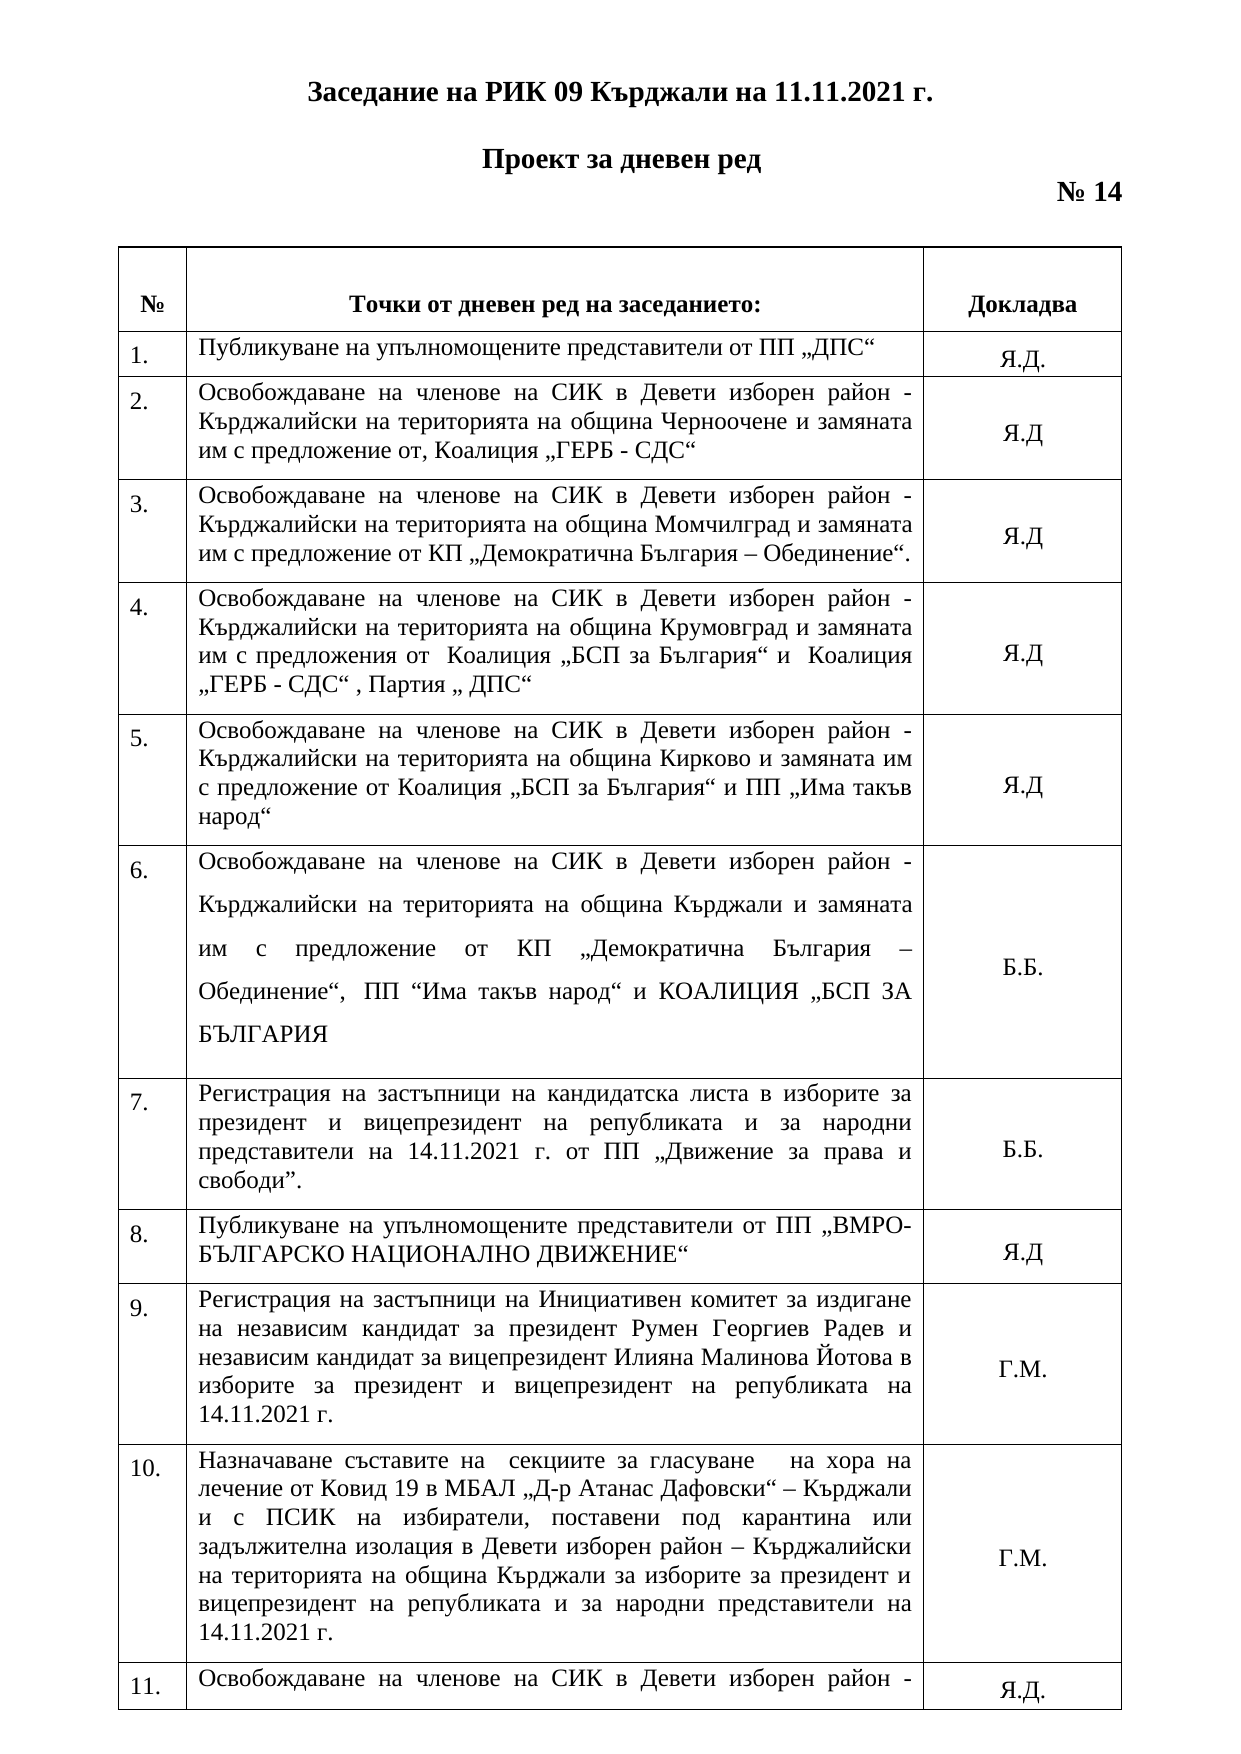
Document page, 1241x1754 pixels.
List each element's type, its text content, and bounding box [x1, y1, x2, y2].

table_cell 9. [119, 1284, 186, 1444]
table_cell Г.М. [924, 1284, 1121, 1444]
table_cell 3. [119, 480, 186, 582]
table_cell Б.Б. [924, 1079, 1121, 1209]
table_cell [187, 1663, 923, 1708]
table_cell Публикуване на упълномощените представители от ПП „ДПС“ [187, 332, 923, 376]
table_cell Я.Д [924, 1210, 1121, 1283]
table_cell Я.Д [924, 715, 1121, 845]
table_header Точки от дневен ред на заседанието: [187, 248, 923, 331]
table_cell 4. [119, 583, 186, 714]
table_cell Освобождаване на членове на СИК в Девети изборен район - Кърджалийски на територията на община Кирково и замяната им с предложение от Коалиция „БСП за България“ и ПП „Има такъв народ“ [187, 715, 923, 845]
table_cell Освобождаване на членове на СИК в Девети изборен район - Кърджалийски на територията на община Момчилград и замяната им с предложение от КП „Демократична България – Обединение“. [187, 480, 923, 582]
table_cell Публикуване на упълномощените представители от ПП „ВМРО- БЪЛГАРСКО НАЦИОНАЛНО ДВИЖЕНИЕ“ [187, 1210, 923, 1283]
text Проект за дневен ред [118, 141, 1125, 174]
table_header № [119, 248, 186, 331]
table_cell Г.М. [924, 1445, 1121, 1662]
table_cell Освобождаване на членове на СИК в Девети изборен район - Кърджалийски на територията на община Кърджали и замяната им с предложение от КП „Демократична България – Обединение“, ПП “Има такъв народ“ и КОАЛИЦИЯ „БСП ЗА БЪЛГАРИЯ [187, 846, 923, 1077]
table_cell 7. [119, 1079, 186, 1209]
table_cell 2. [119, 377, 186, 479]
table_cell 5. [119, 715, 186, 845]
table_cell Я.Д [924, 583, 1121, 714]
table_cell Я.Д [924, 480, 1121, 582]
text Заседание на РИК 09 Кърджали на 11.11.2021 г. [118, 74, 1122, 107]
table_cell Я.Д. [924, 332, 1121, 376]
table_cell Я.Д. [924, 1663, 1121, 1708]
table_cell Освобождаване на членове на СИК в Девети изборен район - Кърджалийски на територията на община Черноочене и замяната им с предложение от, Коалиция „ГЕРБ - СДС“ [187, 377, 923, 479]
table_cell [119, 332, 186, 376]
table_cell 10. [119, 1445, 186, 1662]
table_cell 11. [119, 1663, 186, 1708]
table_cell Я.Д [924, 377, 1121, 479]
table_cell Б.Б. [924, 846, 1121, 1077]
table_cell 6. [119, 846, 186, 1077]
table_cell Регистрация на застъпници на кандидатска листа в изборите за президент и вицепрезидент на републиката и за народни представители на 14.11.2021 г. от ПП „Движение за права и свободи”. [187, 1079, 923, 1209]
table_cell Регистрация на застъпници на Инициативен комитет за издигане на независим кандидат за президент Румен Георгиев Радев и независим кандидат за вицепрезидент Илияна Малинова Йотова в изборите за президент и вицепрезидент на републиката на 14.11.2021 г. [187, 1284, 923, 1444]
text № 14 [118, 174, 1122, 208]
table_header Докладва [924, 248, 1121, 331]
table_cell Освобождаване на членове на СИК в Девети изборен район - Кърджалийски на територията на община Крумовград и замяната им с предложения от Коалиция „БСП за България“ и Коалиция „ГЕРБ - СДС“ , Партия „ ДПС“ [187, 583, 923, 714]
table_cell Назначаване съставите на секциите за гласуване на хора на лечение от Ковид 19 в МБАЛ „Д-р Атанас Дафовски“ – Кърджали и с ПСИК на избиратели, поставени под карантина или задължителна изолация в Девети изборен район – Кърджалийски на територията на община Кърджали за изборите за президент и вицепрезидент на републиката и за народни представители на 14.11.2021 г. [187, 1445, 923, 1662]
table_cell 8. [119, 1210, 186, 1283]
